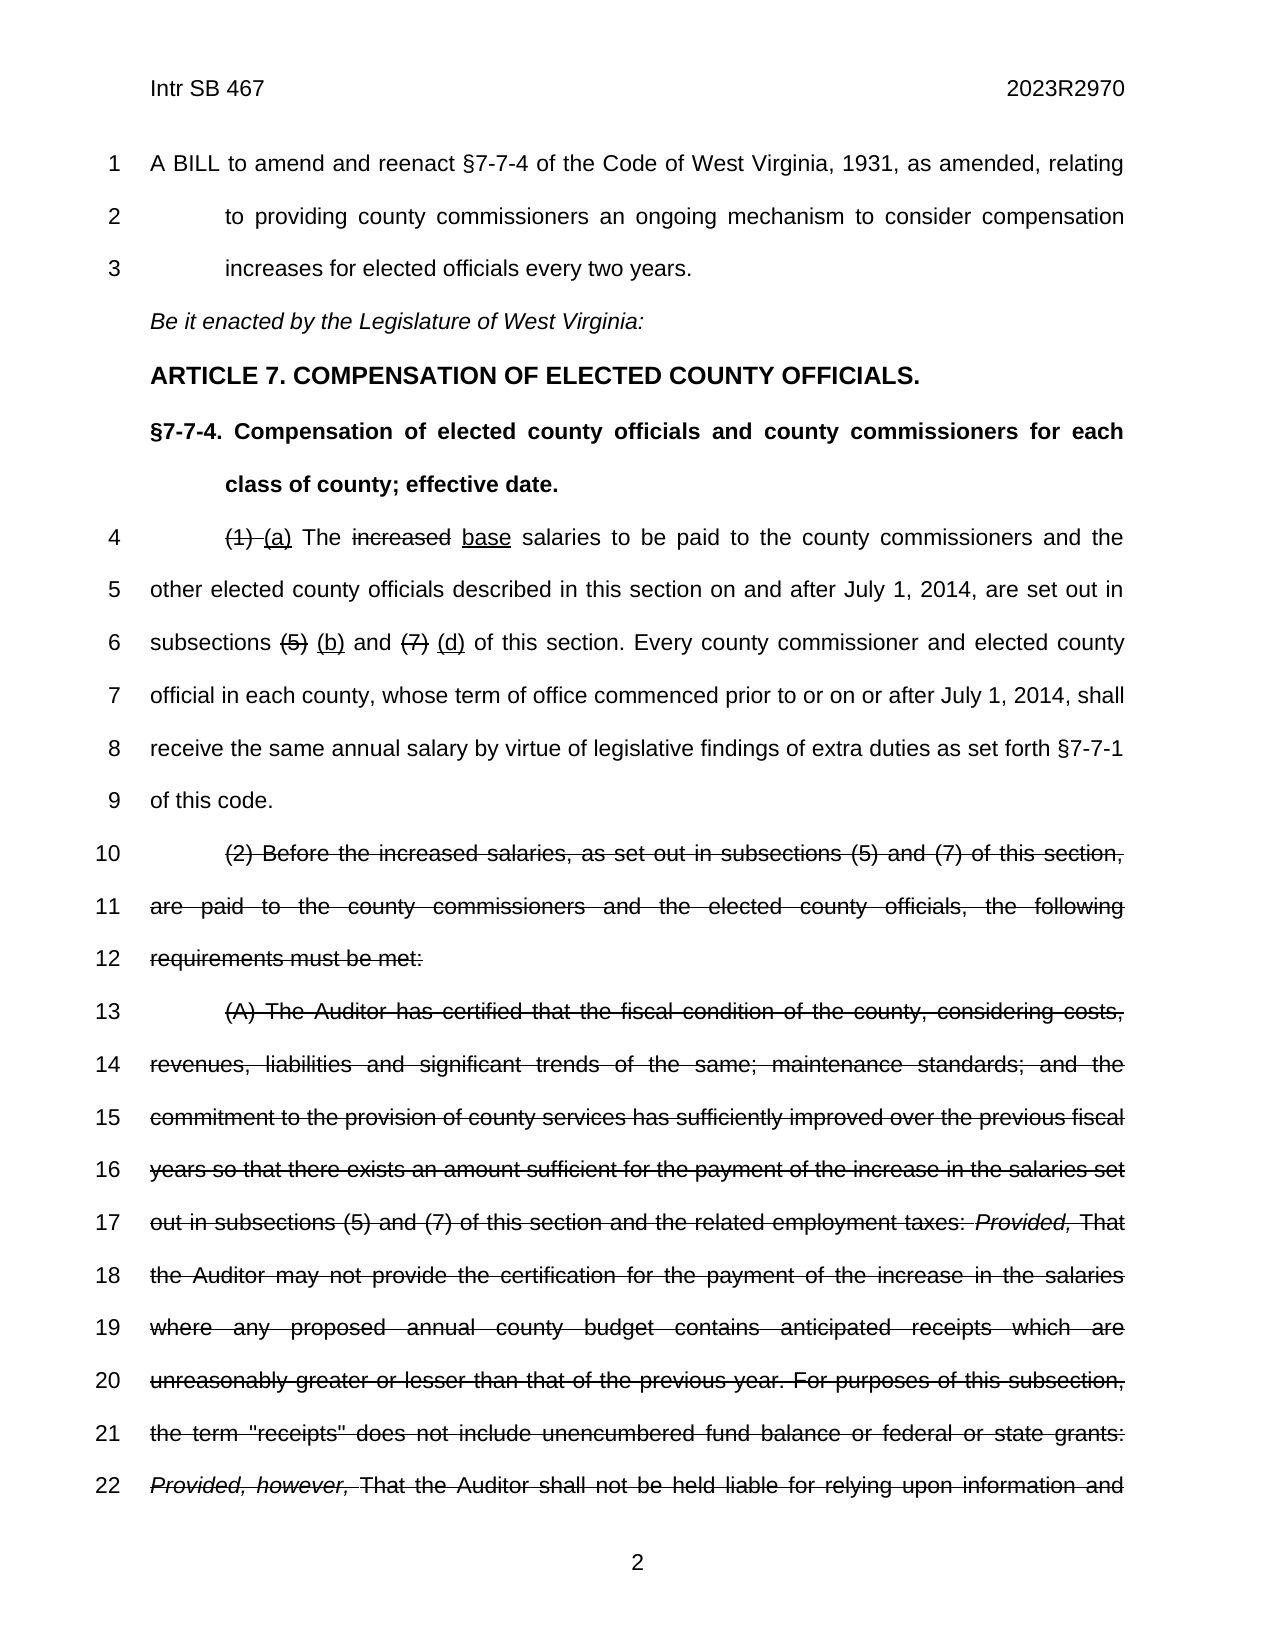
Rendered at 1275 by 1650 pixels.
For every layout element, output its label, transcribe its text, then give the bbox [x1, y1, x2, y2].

text Be it enacted by the Legislature of West Virginia: [150, 308, 1125, 334]
subtitle §7-7-4. Compensation of elected county officials and county commissioners for each class of county; effective date. [150, 418, 1125, 497]
text (2) Before the increased salaries, as set out in subsections (5) and (7) of this section, are paid to the county commissioners and the elected county officials, the following requirements must be met: [150, 908, 1125, 972]
subtitle article 7. compensation of elected county officials. [150, 361, 1125, 389]
text (1) (a) The increased base salaries to be paid to the county commissioners and the other elected county officials described in this section on and after July 1, 2014, are set out in subsections (5) (b) and (7) (d) of this section. Every county commissioner and elected county official in each county, whose term of office commenced prior to or on or after July 1, 2014, shall receive the same annual salary by virtue of legislative findings of extra duties as set forth §7-7-1 of this code. [150, 524, 1125, 814]
text (2) Before the increased salaries, as set out in subsections (5) and (7) of this section, are paid to the county commissioners and the elected county officials, the following requirements must be met: [150, 840, 1125, 907]
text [150, 1435, 1125, 1499]
title A BILL to amend and reenact §7-7-4 of the Code of West Virginia, 1931, as amended, relating to providing county commissioners an ongoing mechanism to consider compensation increases for elected officials every two years. [150, 150, 1125, 282]
